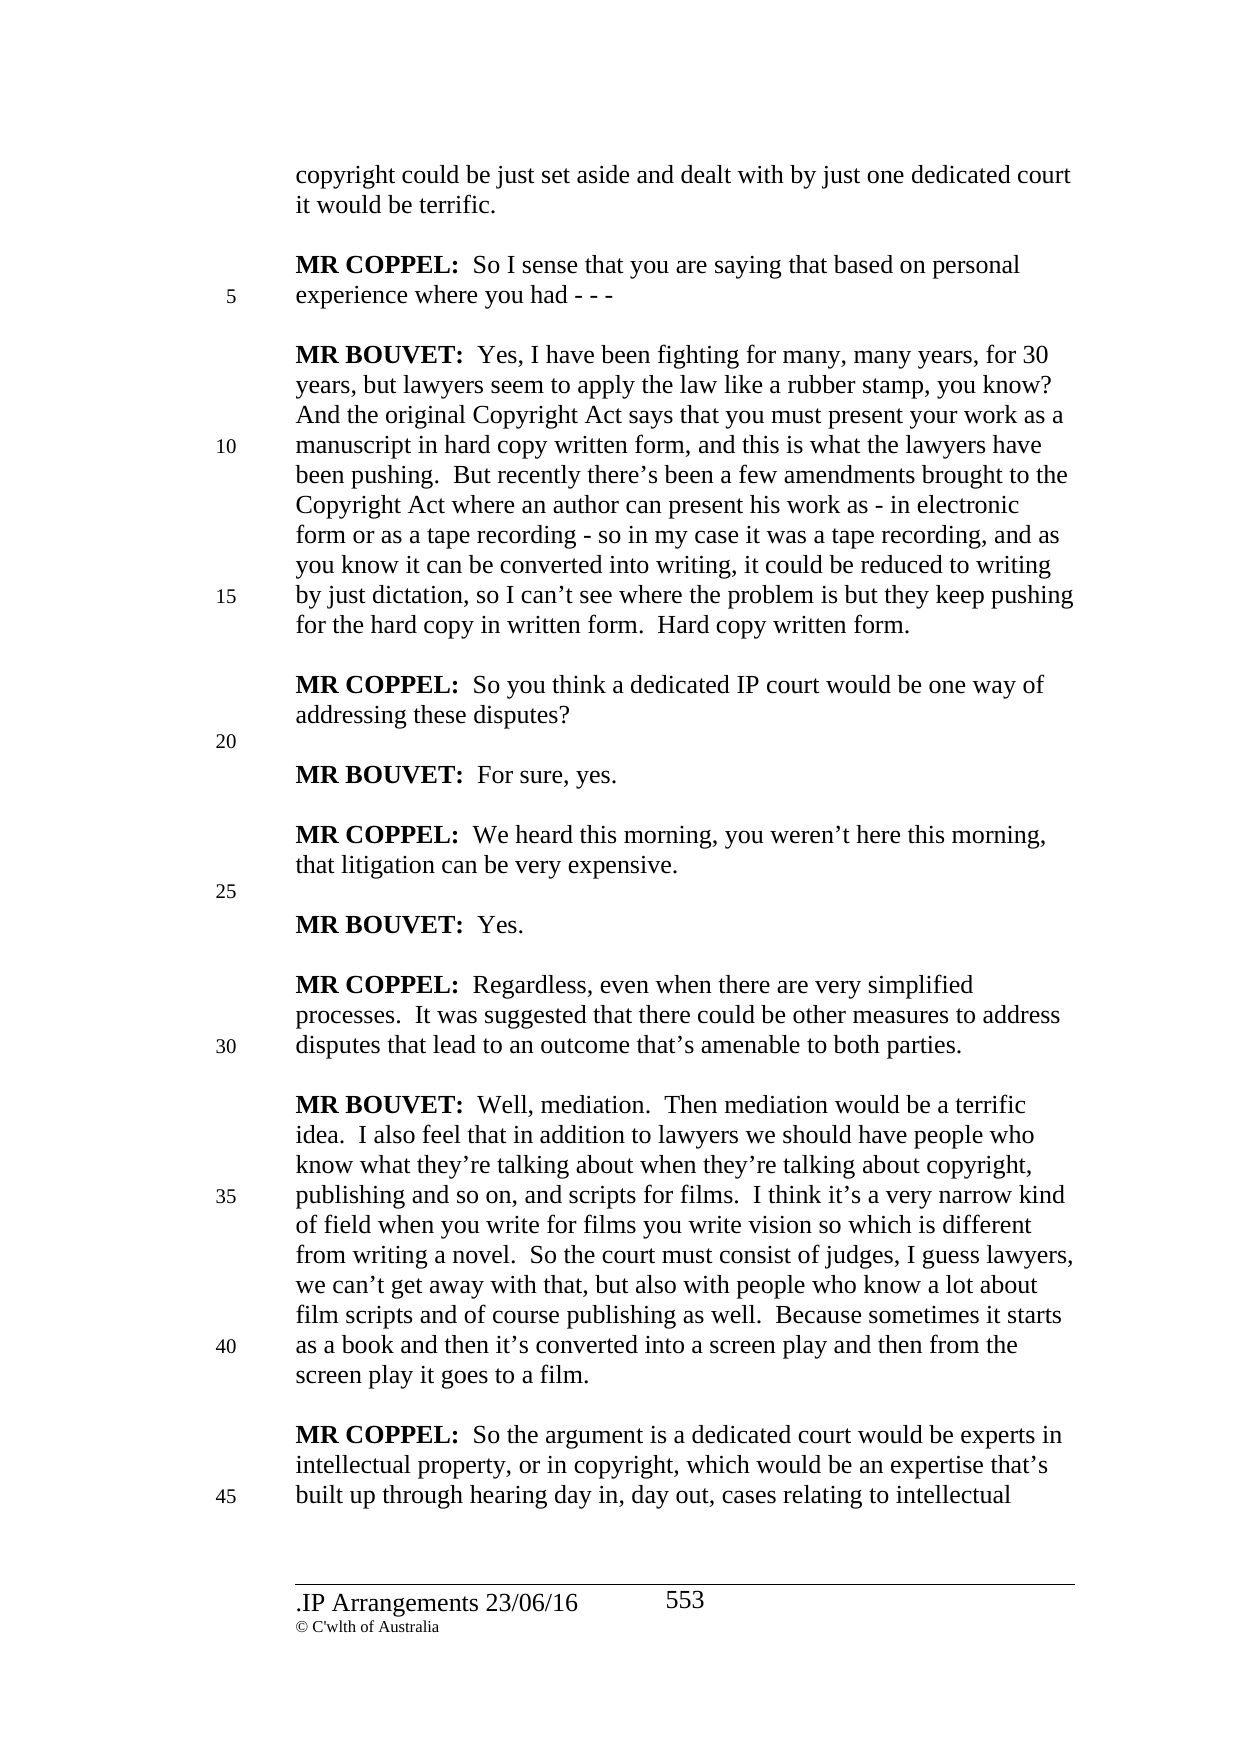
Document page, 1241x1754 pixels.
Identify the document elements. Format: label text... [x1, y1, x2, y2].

text MR COPPEL: We heard this morning, you weren’t here this morning, that litigation can be very expensive. [295, 819, 1075, 879]
text MR BOUVET: For sure, yes. [295, 759, 1075, 789]
text MR BOUVET: Yes. [295, 909, 1075, 939]
text MR COPPEL: So you think a dedicated IP court would be one way of addressing these disputes? [295, 669, 1075, 729]
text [295, 159, 1075, 219]
text MR BOUVET: Yes, I have been fighting for many, many years, for 30 years, but lawyers seem to apply the law like a rubber stamp, you know? And the original Copyright Act says that you must present your work as a manuscript in hard copy written form, and this is what the lawyers have been pushing. But recently there’s been a few amendments brought to the Copyright Act where an author can present his work as - in electronic form or as a tape recording - so in my case it was a tape recording, and as you know it can be converted into writing, it could be reduced to writing by just dictation, so I can’t see where the problem is but they keep pushing for the hard copy in written form. Hard copy written form. [295, 339, 1075, 639]
text MR COPPEL: So I sense that you are saying that based on personal experience where you had - - - [295, 249, 1075, 309]
text MR COPPEL: Regardless, even when there are very simplified processes. It was suggested that there could be other measures to address disputes that lead to an outcome that’s amenable to both parties. [295, 969, 1075, 1059]
text MR BOUVET: Well, mediation. Then mediation would be a terrific idea. I also feel that in addition to lawyers we should have people who know what they’re talking about when they’re talking about copyright, publishing and so on, and scripts for films. I think it’s a very narrow kind of field when you write for films you write vision so which is different from writing a novel. So the court must consist of judges, I guess lawyers, we can’t get away with that, but also with people who know a lot about film scripts and of course publishing as well. Because sometimes it starts as a book and then it’s converted into a screen play and then from the screen play it goes to a film. [295, 1089, 1075, 1389]
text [295, 1419, 1075, 1509]
